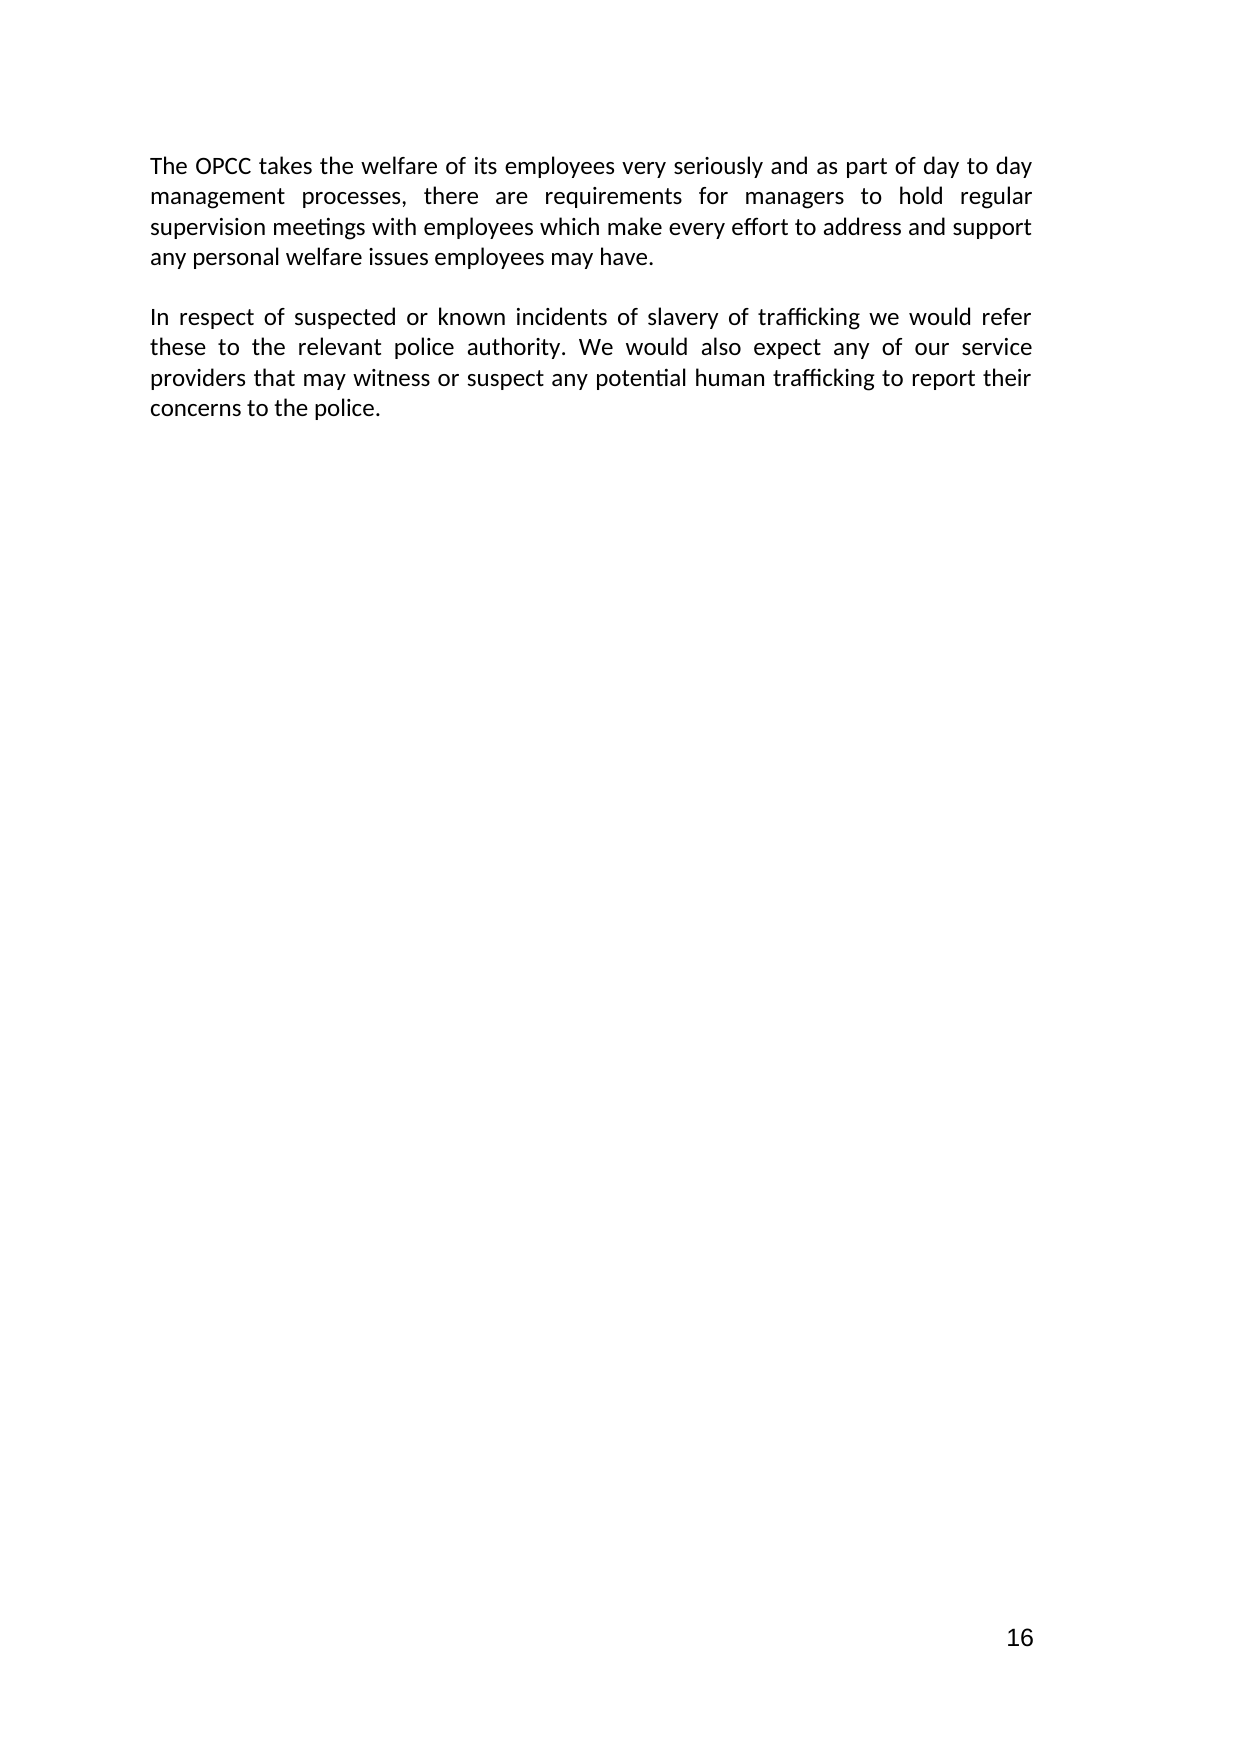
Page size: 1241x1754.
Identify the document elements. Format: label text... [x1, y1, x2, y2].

text The OPCC takes the welfare of its employees very seriously and as part of day to day management processes, there are requirements for managers to hold regular supervision meetings with employees which make every effort to address and support any personal welfare issues employees may have. [150, 150, 1034, 272]
text In respect of suspected or known incidents of slavery of trafficking we would refer these to the relevant police authority. We would also expect any of our service providers that may witness or suspect any potential human trafficking to report their concerns to the police. [150, 301, 1034, 423]
